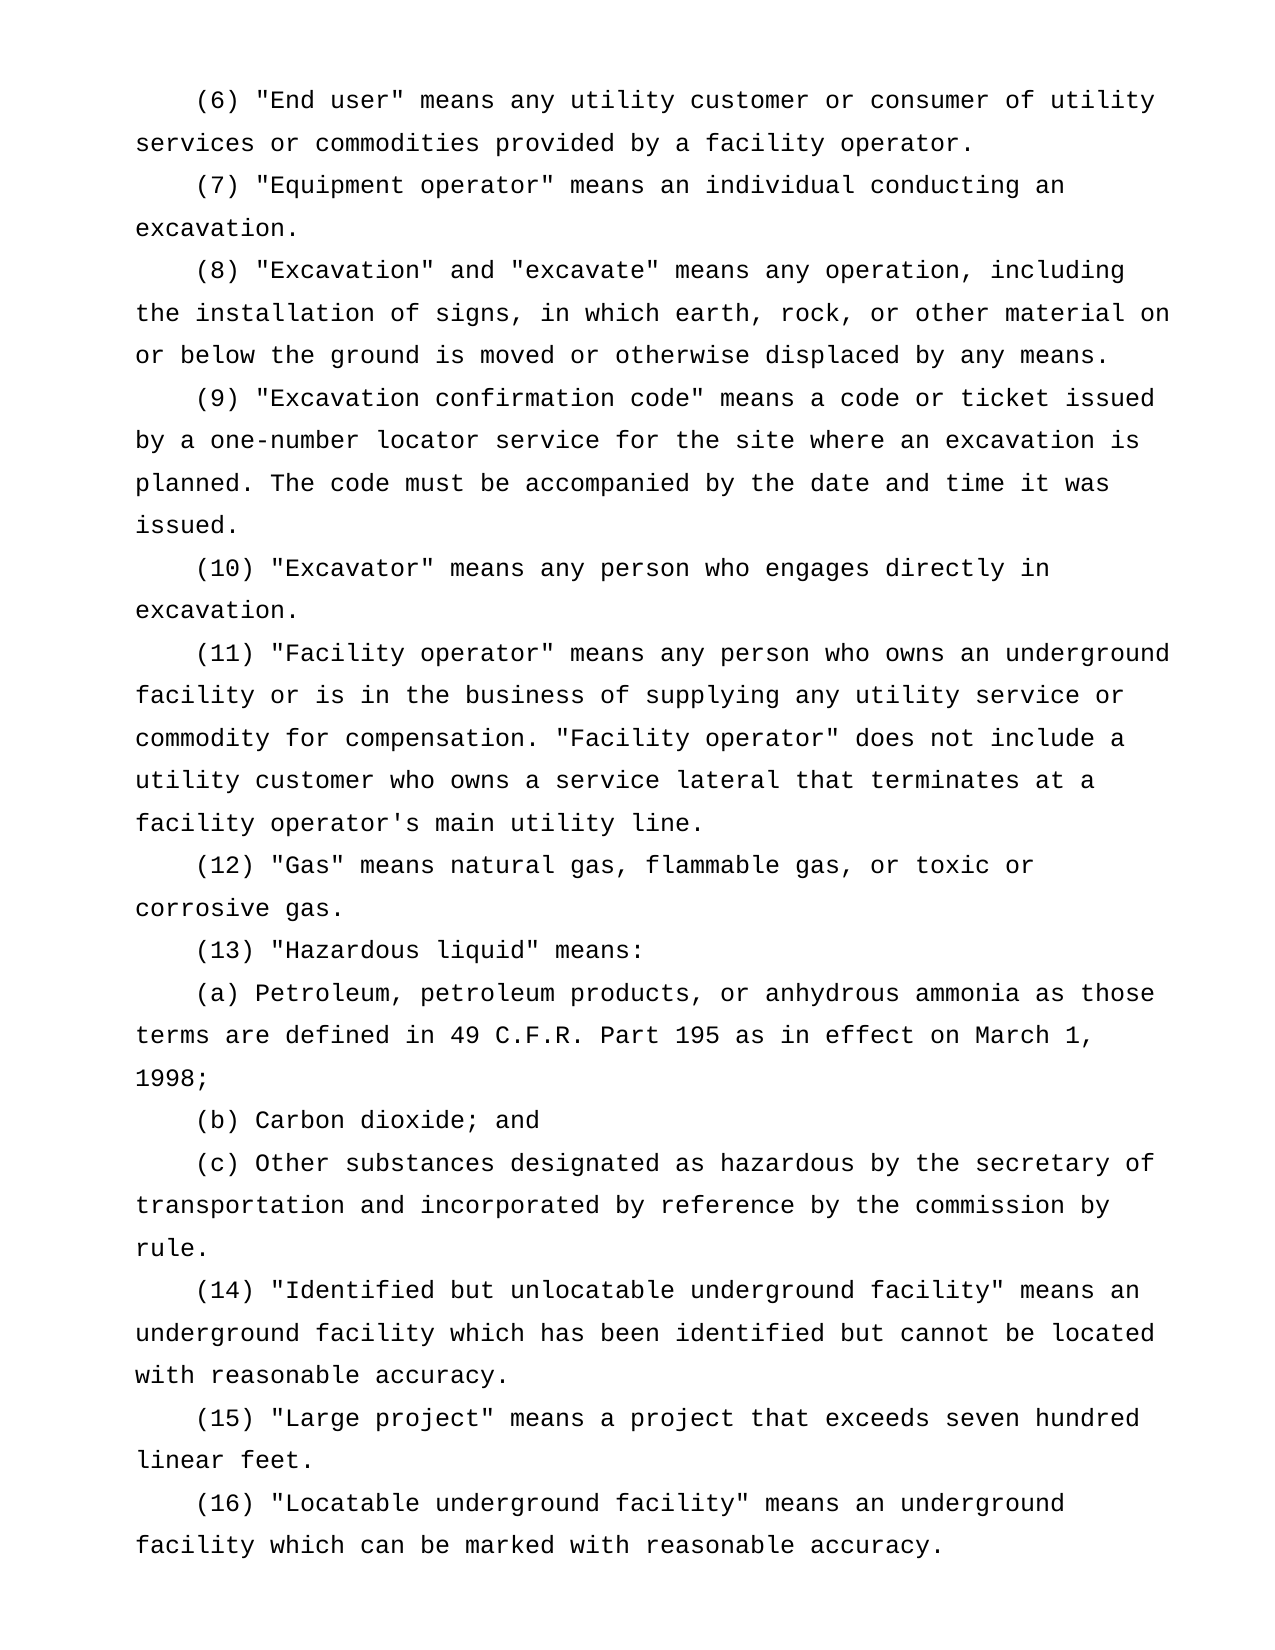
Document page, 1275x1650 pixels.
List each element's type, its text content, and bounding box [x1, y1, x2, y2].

text (c) Other substances designated as hazardous by the secretary of transportation and incorporated by reference by the commission by rule. [135, 1137, 1170, 1265]
text (11) "Facility operator" means any person who owns an underground facility or is in the business of supplying any utility service or commodity for compensation. "Facility operator" does not include a utility customer who owns a service lateral that terminates at a facility operator's main utility line. [135, 627, 1170, 840]
text (a) Petroleum, petroleum products, or anhydrous ammonia as those terms are defined in 49 C.F.R. Part 195 as in effect on March 1, 1998; [135, 967, 1170, 1095]
text (14) "Identified but unlocatable underground facility" means an underground facility which has been identified but cannot be located with reasonable accuracy. [135, 1265, 1170, 1392]
text (9) "Excavation confirmation code" means a code or ticket issued by a one-number locator service for the site where an excavation is planned. The code must be accompanied by the date and time it was issued. [135, 372, 1170, 542]
text (7) "Equipment operator" means an individual conducting an excavation. [135, 160, 1170, 245]
text (12) "Gas" means natural gas, flammable gas, or toxic or corrosive gas. [135, 840, 1170, 925]
text (16) "Locatable underground facility" means an underground facility which can be marked with reasonable accuracy. [135, 1477, 1170, 1562]
text (10) "Excavator" means any person who engages directly in excavation. [135, 542, 1170, 627]
text (6) "End user" means any utility customer or consumer of utility services or commodities provided by a facility operator. [135, 75, 1170, 160]
text (8) "Excavation" and "excavate" means any operation, including the installation of signs, in which earth, rock, or other material on or below the ground is moved or otherwise displaced by any means. [135, 245, 1170, 372]
text (b) Carbon dioxide; and [135, 1095, 1170, 1137]
text (15) "Large project" means a project that exceeds seven hundred linear feet. [135, 1392, 1170, 1477]
text (13) "Hazardous liquid" means: [135, 925, 1170, 967]
